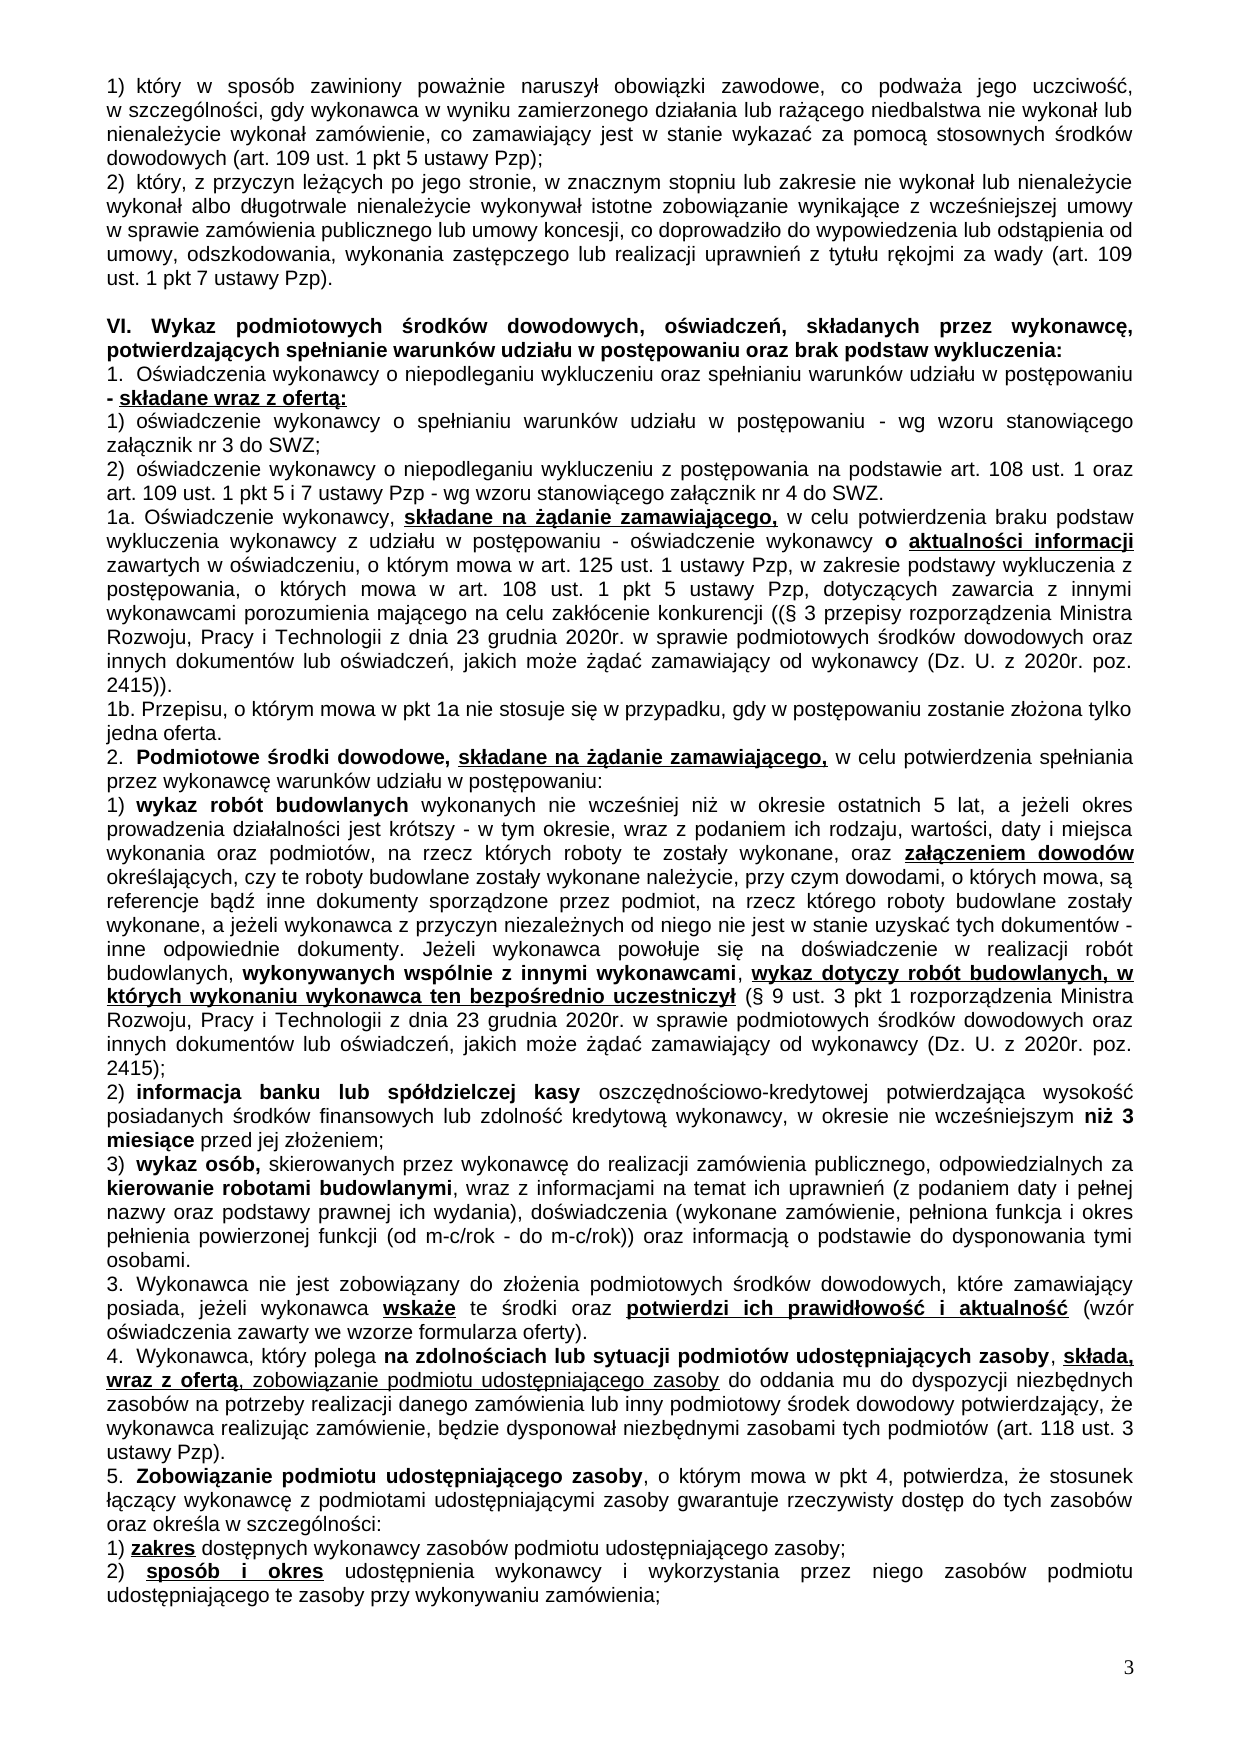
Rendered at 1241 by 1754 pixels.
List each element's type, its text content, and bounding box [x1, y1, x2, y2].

list który, z przyczyn leżących po jego stronie, w znacznym stopniu lub zakresie nie wykonał lub nienależycie wykonał albo długotrwale nienależycie wykonywał istotne zobowiązanie wynikające z wcześniejszej umowy w sprawie zamówienia publicznego lub umowy koncesji, co doprowadziło do wypowiedzenia lub odstąpienia od umowy, odszkodowania, wykonania zastępczego lub realizacji uprawnień z tytułu rękojmi za wady (art. 109 ust. 1 pkt 7 ustawy Pzp). [106, 170, 1134, 289]
list wykaz robót budowlanych wykonanych nie wcześniej niż w okresie ostatnich 5 lat, a jeżeli okres prowadzenia działalności jest krótszy - w tym okresie, wraz z podaniem ich rodzaju, wartości, daty i miejsca wykonania oraz podmiotów, na rzecz których roboty te zostały wykonane, oraz załączeniem dowodów określających, czy te roboty budowlane zostały wykonane należycie, przy czym dowodami, o których mowa, są referencje bądź inne dokumenty sporządzone przez podmiot, na rzecz którego roboty budowlane zostały wykonane, a jeżeli wykonawca z przyczyn niezależnych od niego nie jest w stanie uzyskać tych dokumentów - inne odpowiednie dokumenty. Jeżeli wykonawca powołuje się na doświadczenie w realizacji robót budowlanych, wykonywanych wspólnie z innymi wykonawcami, wykaz dotyczy robót budowlanych, w których wykonaniu wykonawca ten bezpośrednio uczestniczył (§ 9 ust. 3 pkt 1 rozporządzenia Ministra Rozwoju, Pracy i Technologii z dnia 23 grudnia 2020r. w sprawie podmiotowych środków dowodowych oraz innych dokumentów lub oświadczeń, jakich może żądać zamawiający od wykonawcy (Dz. U. z 2020r. poz. 2415); [106, 793, 1134, 1080]
list Wykonawca nie jest zobowiązany do złożenia podmiotowych środków dowodowych, które zamawiający posiada, jeżeli wykonawca wskaże te środki oraz potwierdzi ich prawidłowość i aktualność (wzór oświadczenia zawarty we wzorze formularza oferty). [106, 1272, 1134, 1344]
list 1b. Przepisu, o którym mowa w pkt 1a nie stosuje się w przypadku, gdy w postępowaniu zostanie złożona tylko jedna oferta. [106, 697, 1134, 745]
list wykaz osób, skierowanych przez wykonawcę do realizacji zamówienia publicznego, odpowiedzialnych za kierowanie robotami budowlanymi, wraz z informacjami na temat ich uprawnień (z podaniem daty i pełnej nazwy oraz podstawy prawnej ich wydania), doświadczenia (wykonane zamówienie, pełniona funkcja i okres pełnienia powierzonej funkcji (od m-c/rok - do m-c/rok)) oraz informacją o podstawie do dysponowania tymi osobami. [106, 1152, 1134, 1272]
text 2) sposób i okres udostępnienia wykonawcy i wykorzystania przez niego zasobów podmiotu udostępniającego te zasoby przy wykonywaniu zamówienia; [106, 1559, 1134, 1607]
list informacja banku lub spółdzielczej kasy oszczędnościowo-kredytowej potwierdzająca wysokość posiadanych środków finansowych lub zdolność kredytową wykonawcy, w okresie nie wcześniejszym niż 3 miesiące przed jej złożeniem; [106, 1080, 1134, 1152]
list oświadczenie wykonawcy o spełnianiu warunków udziału w postępowaniu - wg wzoru stanowiącego załącznik nr 3 do SWZ; [106, 409, 1134, 457]
text VI. Wykaz podmiotowych środków dowodowych, oświadczeń, składanych przez wykonawcę, potwierdzających spełnianie warunków udziału w postępowaniu oraz brak podstaw wykluczenia: [106, 313, 1134, 361]
list Zobowiązanie podmiotu udostępniającego zasoby, o którym mowa w pkt 4, potwierdza, że stosunek łączący wykonawcę z podmiotami udostępniającymi zasoby gwarantuje rzeczywisty dostęp do tych zasobów oraz określa w szczególności: [106, 1463, 1134, 1535]
list który w sposób zawiniony poważnie naruszył obowiązki zawodowe, co podważa jego uczciwość, w szczególności, gdy wykonawca w wyniku zamierzonego działania lub rażącego niedbalstwa nie wykonał lub nienależycie wykonał zamówienie, co zamawiający jest w stanie wykazać za pomocą stosownych środków dowodowych (art. 109 ust. 1 pkt 5 ustawy Pzp); [106, 74, 1134, 170]
list Podmiotowe środki dowodowe, składane na żądanie zamawiającego, w celu potwierdzenia spełniania przez wykonawcę warunków udziału w postępowaniu: [106, 745, 1134, 793]
text 1a. Oświadczenie wykonawcy, składane na żądanie zamawiającego, w celu potwierdzenia braku podstaw wykluczenia wykonawcy z udziału w postępowaniu - oświadczenie wykonawcy o aktualności informacji zawartych w oświadczeniu, o którym mowa w art. 125 ust. 1 ustawy Pzp, w zakresie podstawy wykluczenia z postępowania, o których mowa w art. 108 ust. 1 pkt 5 ustawy Pzp, dotyczących zawarcia z innymi wykonawcami porozumienia mającego na celu zakłócenie konkurencji ((§ 3 przepisy rozporządzenia Ministra Rozwoju, Pracy i Technologii z dnia 23 grudnia 2020r. w sprawie podmiotowych środków dowodowych oraz innych dokumentów lub oświadczeń, jakich może żądać zamawiający od wykonawcy (Dz. U. z 2020r. poz. 2415)). [106, 505, 1134, 697]
list Wykonawca, który polega na zdolnościach lub sytuacji podmiotów udostępniających zasoby, składa, wraz z ofertą, zobowiązanie podmiotu udostępniającego zasoby do oddania mu do dyspozycji niezbędnych zasobów na potrzeby realizacji danego zamówienia lub inny podmiotowy środek dowodowy potwierdzający, że wykonawca realizując zamówienie, będzie dysponował niezbędnymi zasobami tych podmiotów (art. 118 ust. 3 ustawy Pzp). [106, 1344, 1134, 1463]
list oświadczenie wykonawcy o niepodleganiu wykluczeniu z postępowania na podstawie art. 108 ust. 1 oraz art. 109 ust. 1 pkt 5 i 7 ustawy Pzp - wg wzoru stanowiącego załącznik nr 4 do SWZ. [106, 457, 1134, 505]
text 1) zakres dostępnych wykonawcy zasobów podmiotu udostępniającego zasoby; [106, 1535, 1134, 1559]
list Oświadczenia wykonawcy o niepodleganiu wykluczeniu oraz spełnianiu warunków udziału w postępowaniu - składane wraz z ofertą: [106, 361, 1134, 409]
